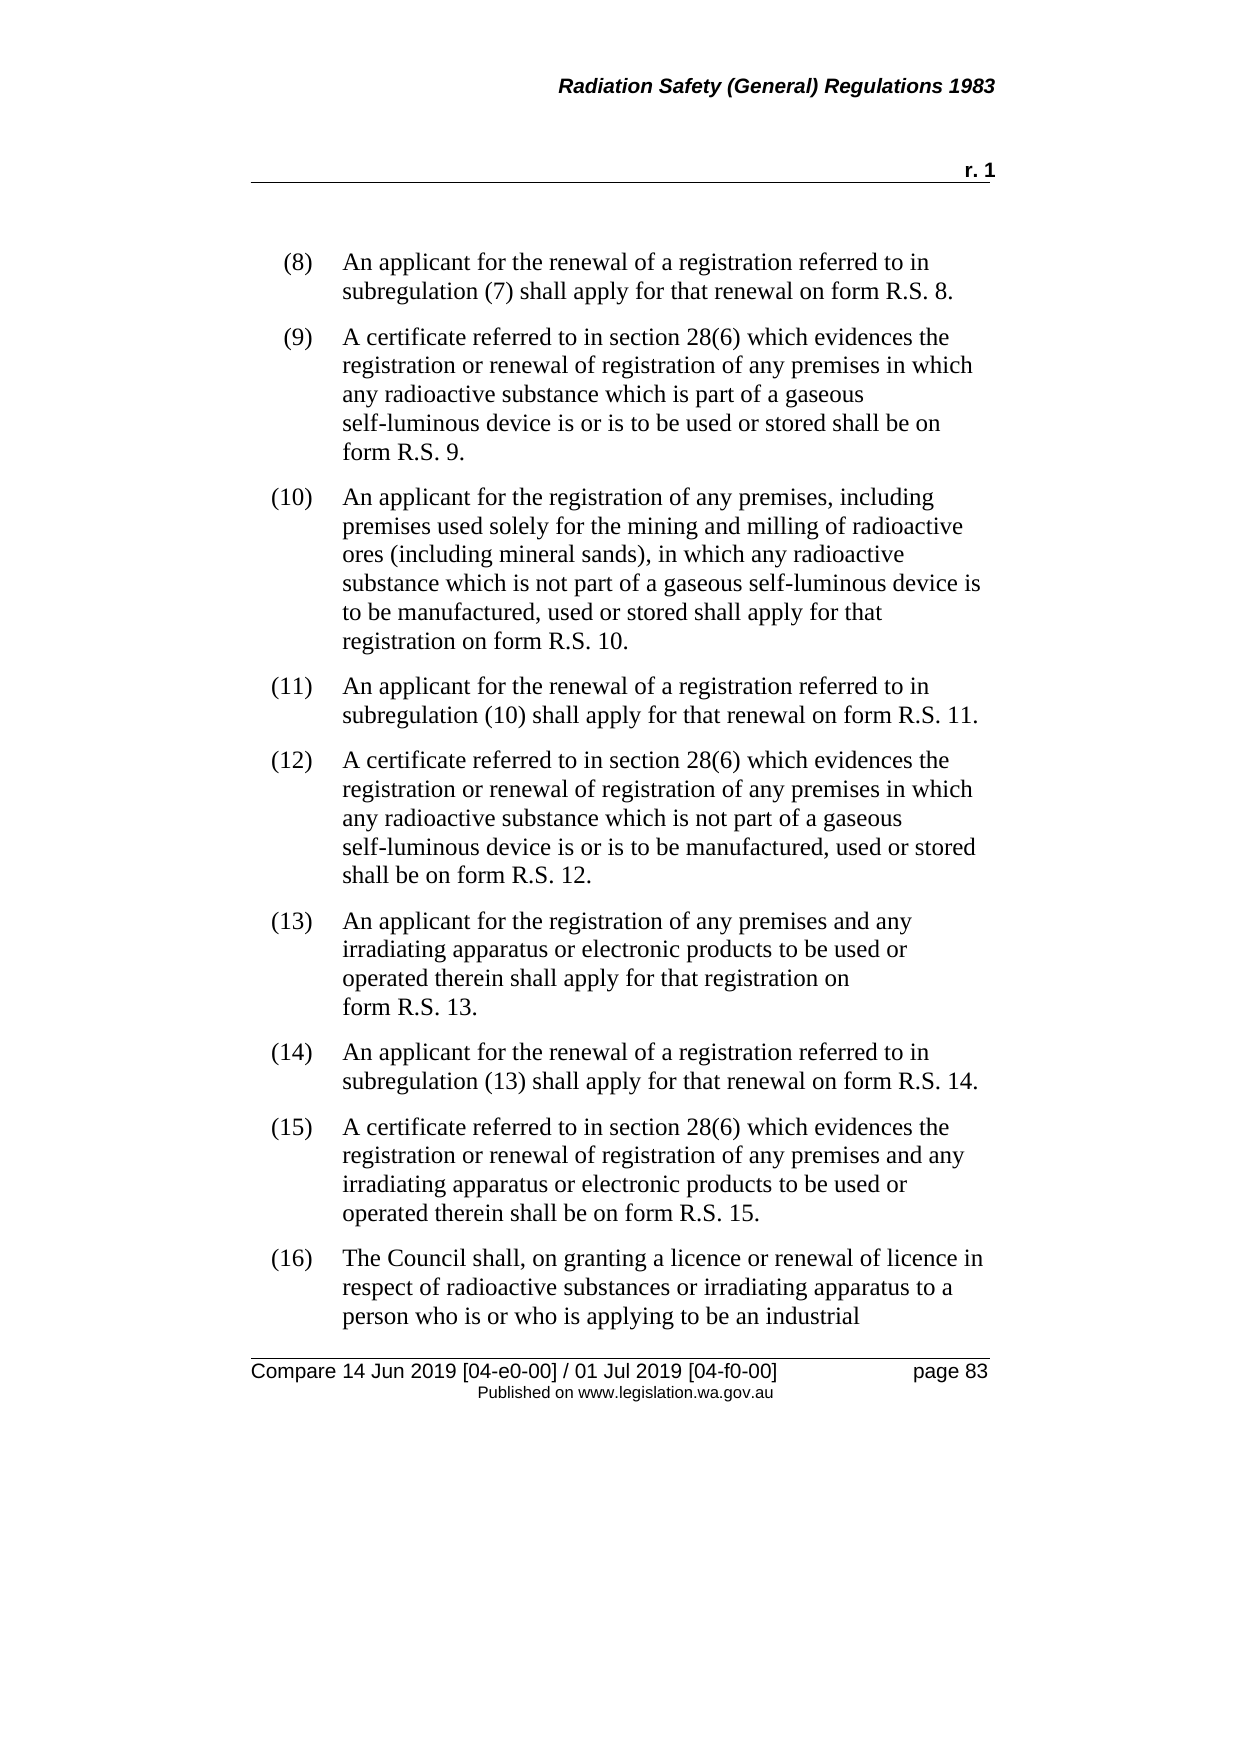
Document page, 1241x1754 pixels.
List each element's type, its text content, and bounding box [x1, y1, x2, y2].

text (10) An applicant for the registration of any premises, including premises used solely for the mining and milling of radioactive ores (including mineral sands), in which any radioactive substance which is not part of a gaseous self-luminous device is to be manufactured, used or stored shall apply for that registration on form R.S. 10. [251, 482, 990, 654]
text (9) A certificate referred to in section 28(6) which evidences the registration or renewal of registration of any premises in which any radioactive substance which is part of a gaseous self-luminous device is or is to be used or stored shall be on form R.S. 9. [251, 322, 990, 465]
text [251, 1243, 990, 1329]
text (8) An applicant for the renewal of a registration referred to in subregulation (7) shall apply for that renewal on form R.S. 8. [251, 247, 990, 305]
text (13) An applicant for the registration of any premises and any irradiating apparatus or electronic products to be used or operated therein shall apply for that registration on form R.S. 13. [251, 906, 990, 1021]
text (11) An applicant for the renewal of a registration referred to in subregulation (10) shall apply for that renewal on form R.S. 11. [251, 671, 990, 729]
text (15) A certificate referred to in section 28(6) which evidences the registration or renewal of registration of any premises and any irradiating apparatus or electronic products to be used or operated therein shall be on form R.S. 15. [251, 1112, 990, 1227]
text (14) An applicant for the renewal of a registration referred to in subregulation (13) shall apply for that renewal on form R.S. 14. [251, 1037, 990, 1095]
text (12) A certificate referred to in section 28(6) which evidences the registration or renewal of registration of any premises in which any radioactive substance which is not part of a gaseous self-luminous device is or is to be manufactured, used or stored shall be on form R.S. 12. [251, 745, 990, 889]
